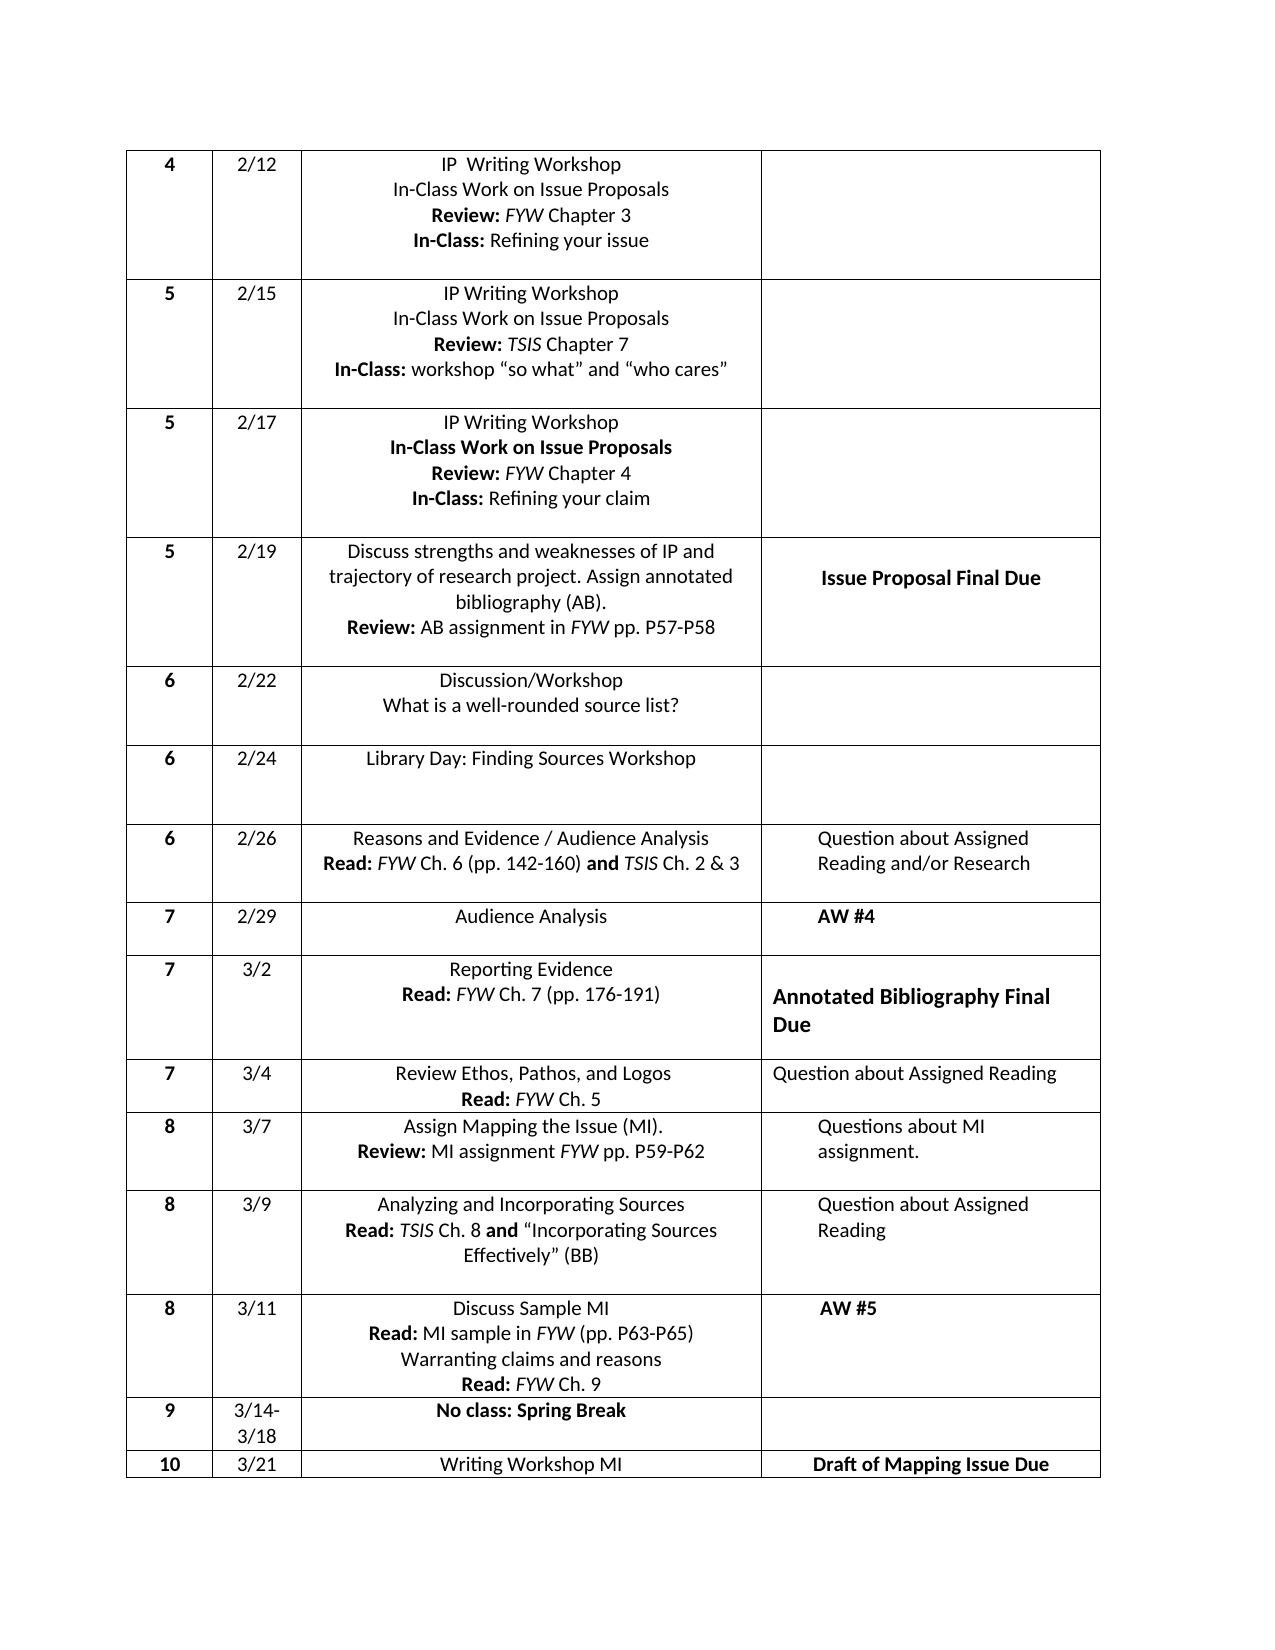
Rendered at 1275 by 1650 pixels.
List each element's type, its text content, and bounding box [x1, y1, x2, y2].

table_cell Audience Analysis [302, 903, 761, 955]
table_cell 3/7 [213, 1113, 301, 1190]
table_cell 2/24 [213, 746, 301, 824]
table_cell 3/11 [213, 1295, 301, 1397]
table_cell 6 [127, 746, 212, 824]
table_cell Question about Assigned Reading and/or Research [762, 825, 1100, 902]
table_cell Discuss Sample MI Read: MI sample in FYW (pp. P63-P65) Warranting claims and reasons Read: FYW Ch. 9 [302, 1295, 761, 1397]
table_cell 7 [127, 903, 212, 955]
table_cell 3/2 [213, 956, 301, 1059]
table_cell [762, 667, 1100, 744]
table_cell 5 [127, 280, 212, 408]
table_cell Reporting Evidence Read: FYW Ch. 7 (pp. 176-191) [302, 956, 761, 1059]
table_cell 7 [127, 956, 212, 1059]
table_cell Review Ethos, Pathos, and Logos Read: FYW Ch. 5 [302, 1060, 761, 1112]
table_cell 5 [127, 409, 212, 537]
table_cell 10 [127, 1451, 212, 1477]
table_cell IP Writing Workshop In-Class Work on Issue Proposals Review: FYW Chapter 3 In-Class: Refining your issue [302, 151, 761, 279]
table_cell 4 [127, 151, 212, 279]
table_cell Discuss strengths and weaknesses of IP and trajectory of research project. Assign annotated bibliography (AB). Review: AB assignment in FYW pp. P57-P58 [302, 538, 761, 666]
table_cell 2/15 [213, 280, 301, 408]
table_cell 2/12 [213, 151, 301, 279]
table_cell Question about Assigned Reading [762, 1060, 1100, 1112]
table_cell [762, 280, 1100, 408]
table_cell Assign Mapping the Issue (MI). Review: MI assignment FYW pp. P59-P62 [302, 1113, 761, 1190]
table_cell [762, 1398, 1100, 1450]
table_cell AW #4 [762, 903, 1100, 955]
table_cell Question about Assigned Reading [762, 1191, 1100, 1294]
table_cell IP Writing Workshop In-Class Work on Issue Proposals Review: FYW Chapter 4 In-Class: Refining your claim [302, 409, 761, 537]
table_cell 5 [127, 538, 212, 666]
table_cell 2/19 [213, 538, 301, 666]
table_cell Questions about MI assignment. [762, 1113, 1100, 1190]
table_cell Reasons and Evidence / Audience Analysis Read: FYW Ch. 6 (pp. 142-160) and TSIS Ch. 2 & 3 [302, 825, 761, 902]
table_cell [762, 1451, 1100, 1477]
table_cell 2/29 [213, 903, 301, 955]
table_cell 6 [127, 667, 212, 744]
table_cell AW #5 [762, 1295, 1100, 1397]
table_cell Discussion/Workshop What is a well-rounded source list? [302, 667, 761, 744]
table_cell [762, 746, 1100, 824]
table_cell 3/14- 3/18 [213, 1398, 301, 1450]
table_cell 9 [127, 1398, 212, 1450]
table_cell 3/4 [213, 1060, 301, 1112]
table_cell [302, 1451, 761, 1477]
table_cell 2/26 [213, 825, 301, 902]
table_cell 6 [127, 825, 212, 902]
table_cell 7 [127, 1060, 212, 1112]
table_cell Issue Proposal Final Due [762, 538, 1100, 666]
table_cell 3/9 [213, 1191, 301, 1294]
table_cell 3/21 [213, 1451, 301, 1477]
table_cell 2/22 [213, 667, 301, 744]
table_cell IP Writing Workshop In-Class Work on Issue Proposals Review: TSIS Chapter 7 In-Class: workshop “so what” and “who cares” [302, 280, 761, 408]
table_cell 8 [127, 1113, 212, 1190]
table_cell [762, 151, 1100, 279]
table_cell Annotated Bibliography Final Due [762, 956, 1100, 1059]
table_cell Analyzing and Incorporating Sources Read: TSIS Ch. 8 and “Incorporating Sources Effectively” (BB) [302, 1191, 761, 1294]
table_cell 8 [127, 1295, 212, 1397]
table_cell 8 [127, 1191, 212, 1294]
table_cell Library Day: Finding Sources Workshop [302, 746, 761, 824]
table_cell 2/17 [213, 409, 301, 537]
table_cell No class: Spring Break [302, 1398, 761, 1450]
table_cell [762, 409, 1100, 537]
